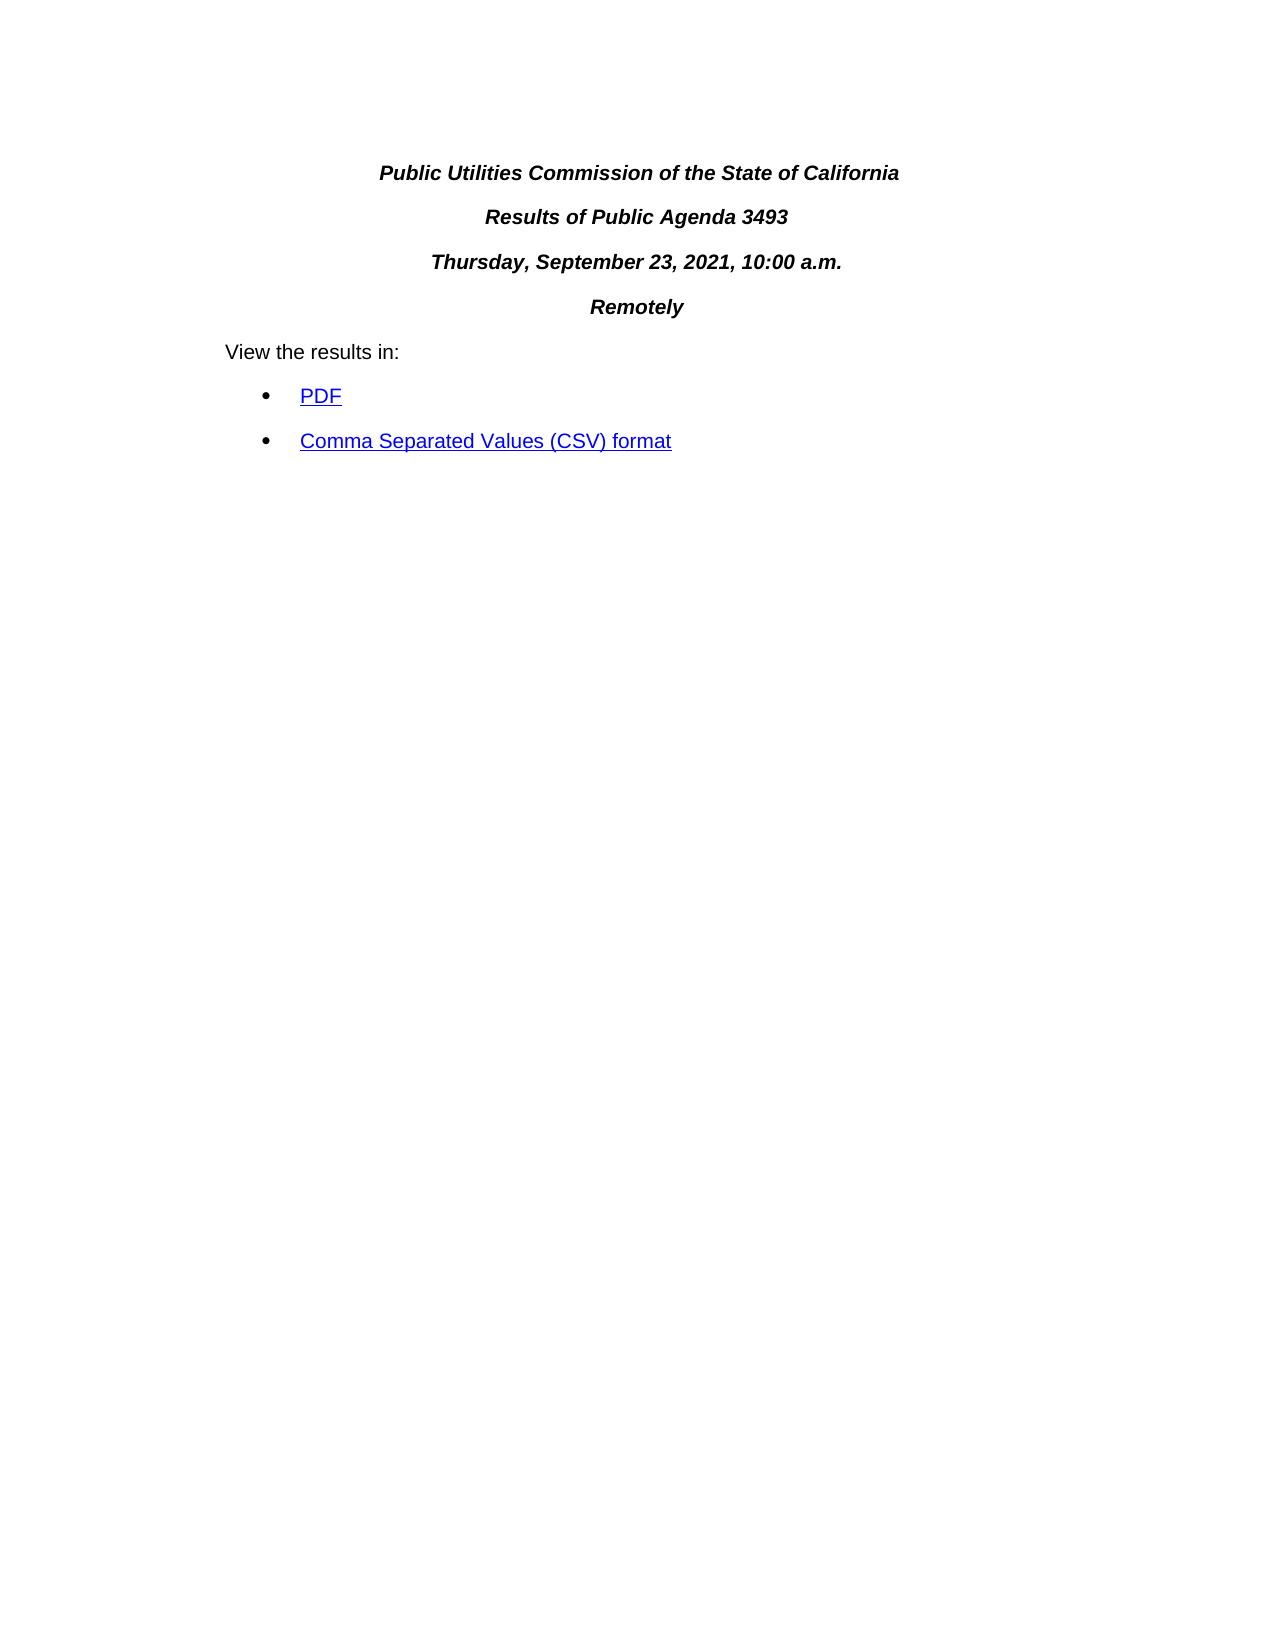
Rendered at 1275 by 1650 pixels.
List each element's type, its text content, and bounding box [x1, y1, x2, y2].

text Public Utilities Commission of the State of California [187, 160, 1087, 184]
text View the results in: [225, 339, 1087, 363]
list Comma Separated Values (CSV) format [262, 429, 1087, 453]
list PDF [262, 384, 1087, 408]
text Thursday, September 23, 2021, 10:00 a.m. [187, 250, 1087, 274]
text Remotely [187, 295, 1087, 319]
text Results of Public Agenda 3493 [187, 205, 1087, 229]
